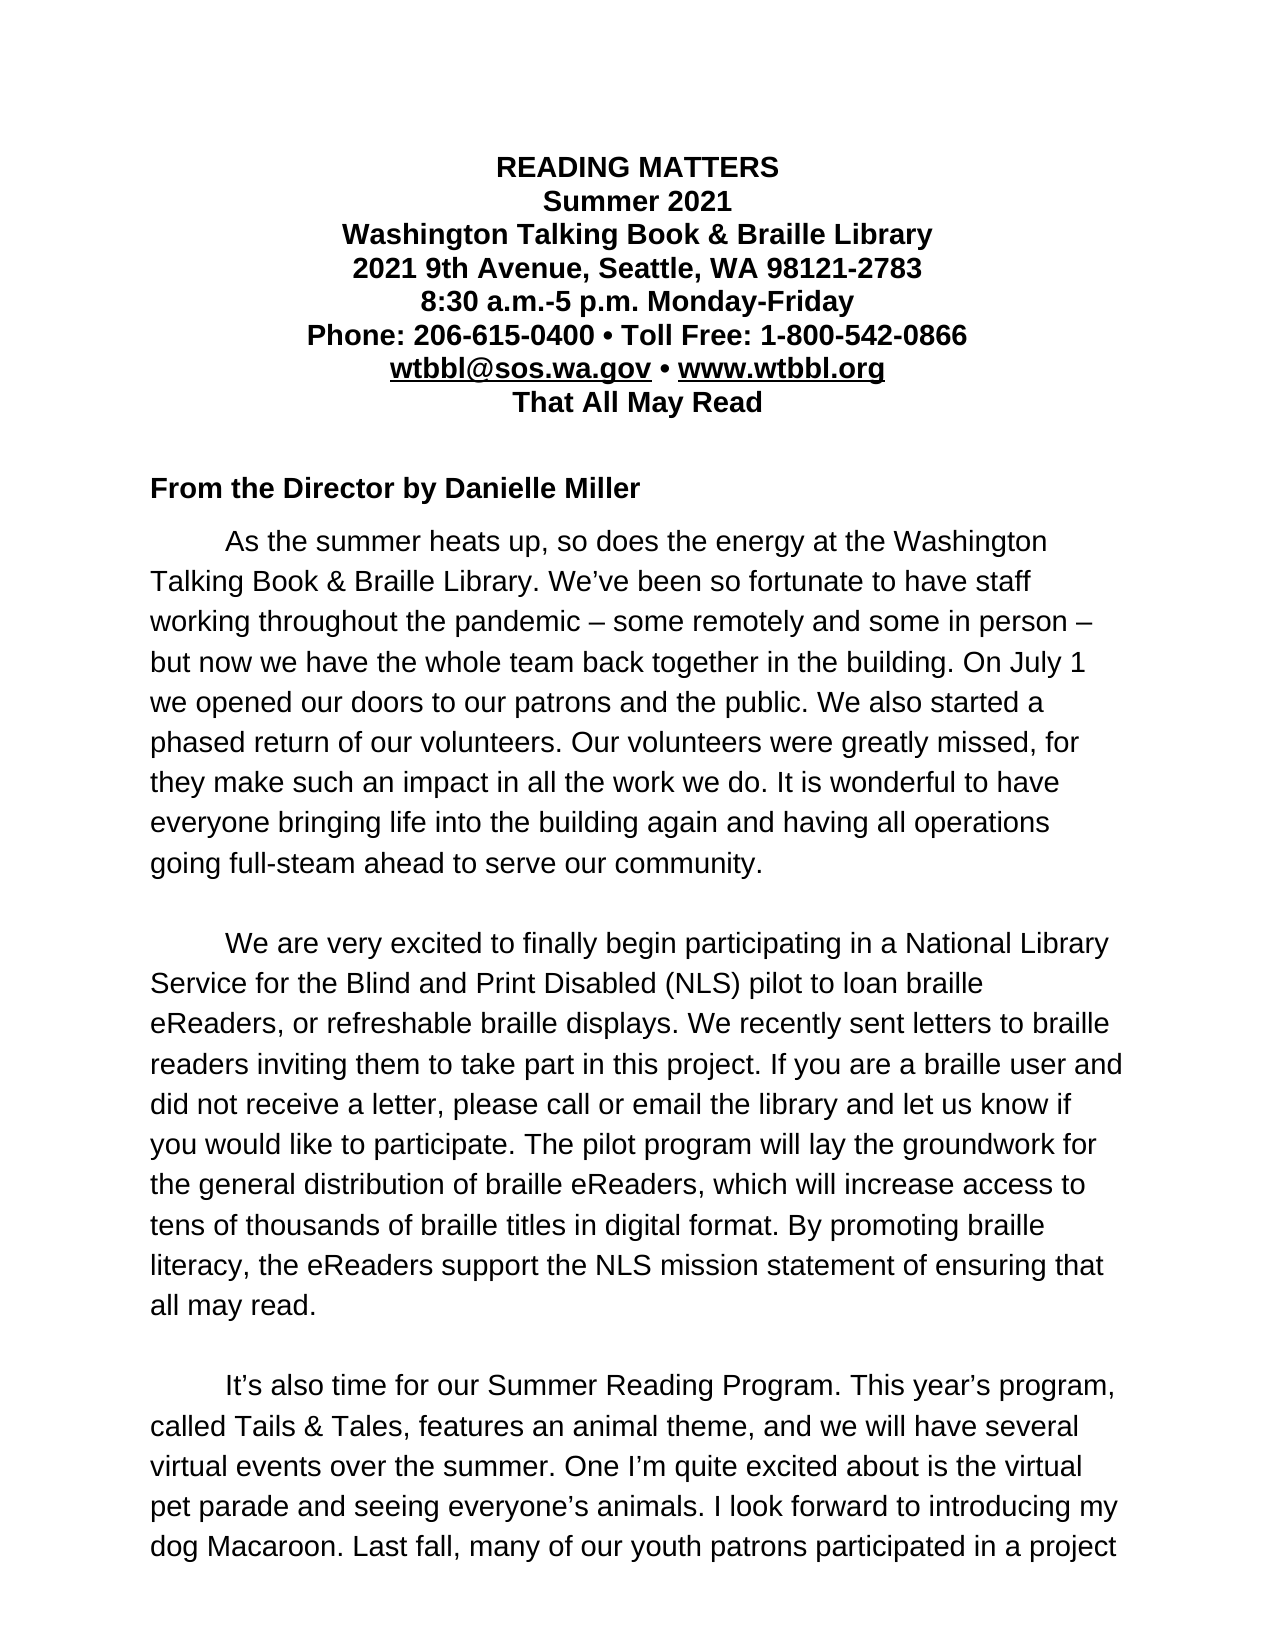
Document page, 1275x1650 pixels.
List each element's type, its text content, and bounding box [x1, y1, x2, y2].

text Phone: 206-615-0400 • Toll Free: 1-800-542-0866 [150, 318, 1125, 351]
text Summer 2021 [150, 183, 1125, 217]
text From the Director by Danielle Miller [150, 471, 1125, 505]
text READING MATTERS [150, 150, 1125, 183]
text 2021 9th Avenue, Seattle, WA 98121-2783 [150, 251, 1125, 284]
text Washington Talking Book & Braille Library [150, 217, 1125, 251]
text 8:30 a.m.-5 p.m. Monday-Friday [150, 284, 1125, 318]
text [150, 1368, 1125, 1563]
text As the summer heats up, so does the energy at the Washington Talking Book & Braille Library. We’ve been so fortunate to have staff working throughout the pandemic – some remotely and some in person – but now we have the whole team back together in the building. On July 1 we opened our doors to our patrons and the public. We also started a phased return of our volunteers. Our volunteers were greatly missed, for they make such an impact in all the work we do. It is wonderful to have everyone bringing life into the building again and having all operations going full-steam ahead to serve our community. [150, 524, 1125, 879]
text That All May Read [150, 385, 1125, 418]
text wtbbl@sos.wa.gov • www.wtbbl.org [150, 351, 1125, 385]
text We are very excited to finally begin participating in a National Library Service for the Blind and Print Disabled (NLS) pilot to loan braille eReaders, or refreshable braille displays. We recently sent letters to braille readers inviting them to take part in this project. If you are a braille user and did not receive a letter, please call or email the library and let us know if you would like to participate. The pilot program will lay the groundwork for the general distribution of braille eReaders, which will increase access to tens of thousands of braille titles in digital format. By promoting braille literacy, the eReaders support the NLS mission statement of ensuring that all may read. [150, 926, 1125, 1321]
